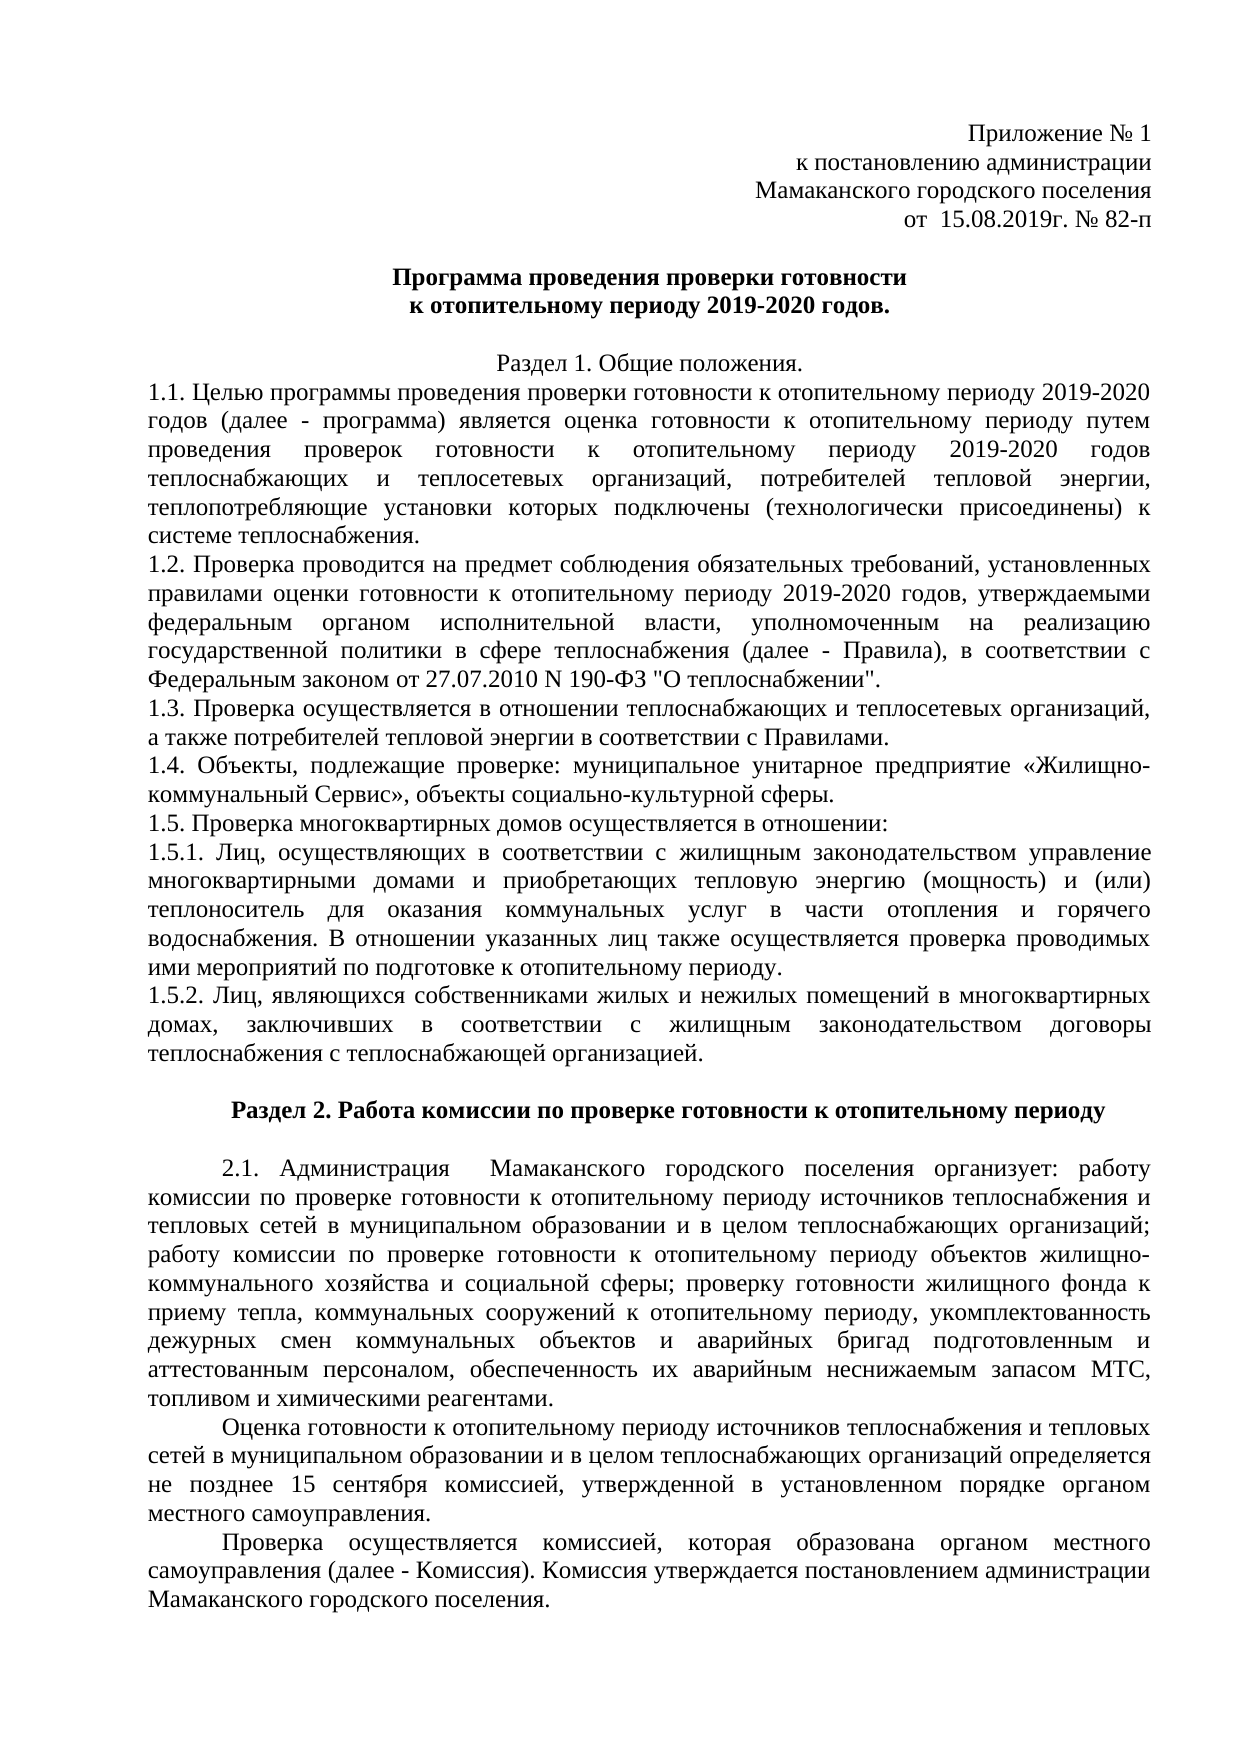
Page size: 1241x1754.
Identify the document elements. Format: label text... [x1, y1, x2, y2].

text Приложение № 1 [148, 118, 1152, 147]
text 1.5.2. Лиц, являющихся собственниками жилых и нежилых помещений в многоквартирных домах, заключивших в соответствии с жилищным законодательством договоры теплоснабжения с теплоснабжающей организацией. [148, 981, 1152, 1067]
text Раздел 2. Работа комиссии по проверке готовности к отопительному периоду [185, 1096, 1152, 1124]
text Проверка осуществляется комиссией, которая образована органом местного самоуправления (далее - Комиссия). Комиссия утверждается постановлением администрации Мамаканского городского поселения. [148, 1527, 1152, 1613]
text 1.2. Проверка проводится на предмет соблюдения обязательных требований, установленных правилами оценки готовности к отопительному периоду 2019-2020 годов, утверждаемыми федеральным органом исполнительной власти, уполномоченным на реализацию государственной политики в сфере теплоснабжения (далее - Правила), в соответствии с Федеральным законом от 27.07.2010 N 190-ФЗ "О теплоснабжении". [148, 549, 1152, 693]
text 1.1. Целью программы проведения проверки готовности к отопительному периоду 2019-2020 годов (далее - программа) является оценка готовности к отопительному периоду путем проведения проверок готовности к отопительному периоду 2019-2020 годов теплоснабжающих и теплосетевых организаций, потребителей тепловой энергии, теплопотребляющие установки которых подключены (технологически присоединены) к системе теплоснабжения. [148, 377, 1152, 549]
text 1.3. Проверка осуществляется в отношении теплоснабжающих и теплосетевых организаций, а также потребителей тепловой энергии в соответствии с Правилами. [148, 693, 1152, 751]
text 1.4. Объекты, подлежащие проверке: муниципальное унитарное предприятие «Жилищно-коммунальный Сервис», объекты социально-культурной сферы. [148, 751, 1152, 808]
text Оценка готовности к отопительному периоду источников теплоснабжения и тепловых сетей в муниципальном образовании и в целом теплоснабжающих организаций определяется не позднее 15 сентября комиссией, утвержденной в установленном порядке органом местного самоуправления. [148, 1412, 1152, 1527]
text Мамаканского городского поселения [148, 176, 1152, 204]
text 1.5. Проверка многоквартирных домов осуществляется в отношении: [148, 808, 1152, 837]
text 2.1. Администрация Мамаканского городского поселения организует: работу комиссии по проверке готовности к отопительному периоду источников теплоснабжения и тепловых сетей в муниципальном образовании и в целом теплоснабжающих организаций; работу комиссии по проверке готовности к отопительному периоду объектов жилищно-коммунального хозяйства и социальной сферы; проверку готовности жилищного фонда к приему тепла, коммунальных сооружений к отопительному периоду, укомплектованность дежурных смен коммунальных объектов и аварийных бригад подготовленным и аттестованным персоналом, обеспеченность их аварийным неснижаемым запасом МТС, топливом и химическими реагентами. [148, 1153, 1152, 1412]
text Раздел 1. Общие положения. [148, 348, 1152, 377]
text к отопительному периоду 2019-2020 годов. [148, 291, 1152, 319]
text к постановлению администрации [148, 147, 1152, 176]
text 1.5.1. Лиц, осуществляющих в соответствии с жилищным законодательством управление многоквартирными домами и приобретающих тепловую энергию (мощность) и (или) теплоноситель для оказания коммунальных услуг в части отопления и горячего водоснабжения. В отношении указанных лиц также осуществляется проверка проводимых ими мероприятий по подготовке к отопительному периоду. [148, 837, 1152, 981]
text Программа проведения проверки готовности [148, 262, 1152, 291]
text от 15.08.2019г. № 82-п [148, 204, 1152, 233]
